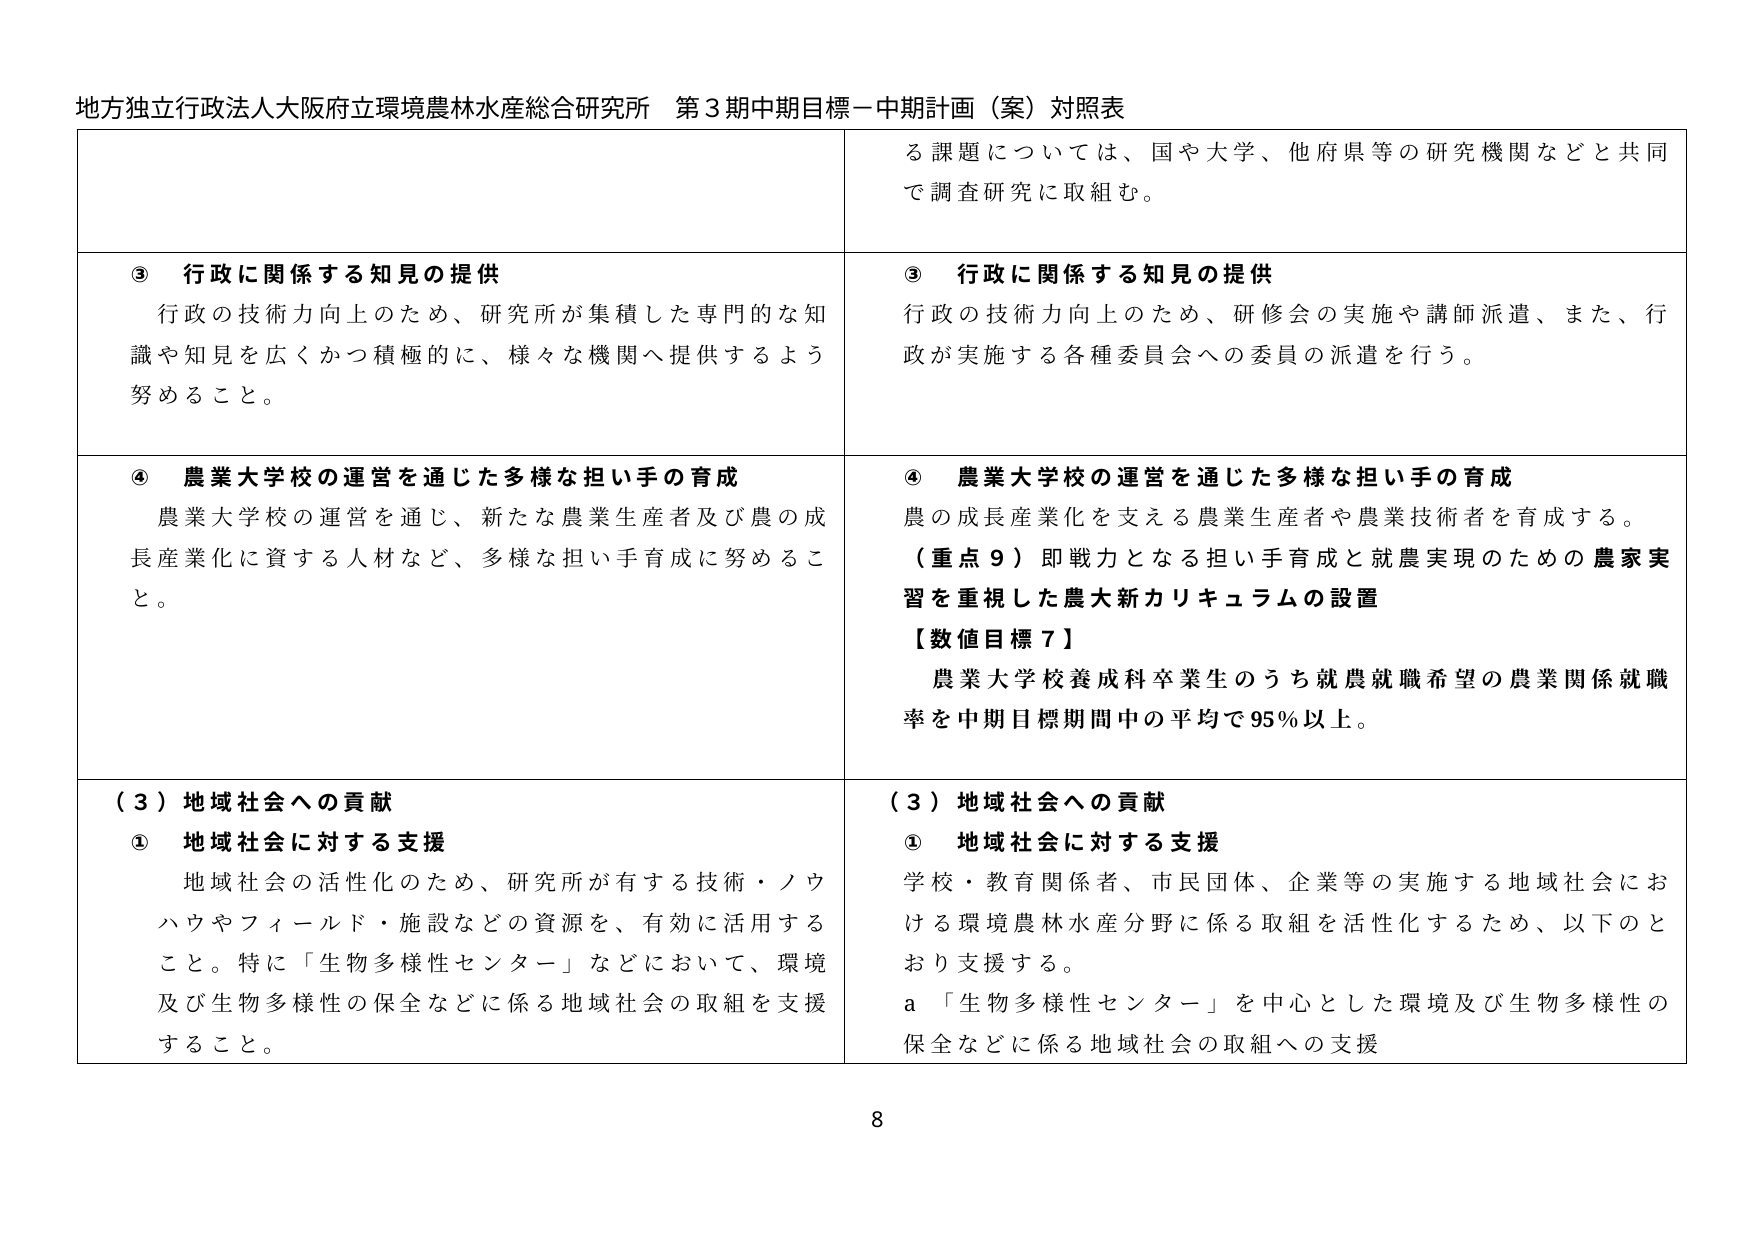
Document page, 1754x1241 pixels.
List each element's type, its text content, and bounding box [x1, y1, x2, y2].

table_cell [78, 780, 844, 1063]
table_cell ④ 農業大学校の運営を通じた多様な担い手の育成 農の成長産業化を支える農業生産者や農業技術者を育成する。 （重点９）即戦力となる担い手育成と就農実現のための農家実習を重視した農大新カリキュラムの設置 【数値目標７】 農業大学校養成科卒業生のうち就農就職希望の農業関係就職率を中期目標期間中の平均で95％以上。 [845, 456, 1686, 779]
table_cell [78, 130, 844, 252]
table_cell ③ 行政に関係する知見の提供 行政の技術力向上のため、研修会の実施や講師派遣、また、行政が実施する各種委員会への委員の派遣を行う。 [845, 253, 1686, 455]
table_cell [845, 780, 1686, 1063]
table_cell ④ 農業大学校の運営を通じた多様な担い手の育成 農業大学校の運営を通じ、新たな農業生産者及び農の成長産業化に資する人材など、多様な担い手育成に努めること。 [78, 456, 844, 779]
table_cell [845, 130, 1686, 252]
table_cell ③ 行政に関係する知見の提供 行政の技術力向上のため、研究所が集積した専門的な知識や知見を広くかつ積極的に、様々な機関へ提供するよう努めること。 [78, 253, 844, 455]
